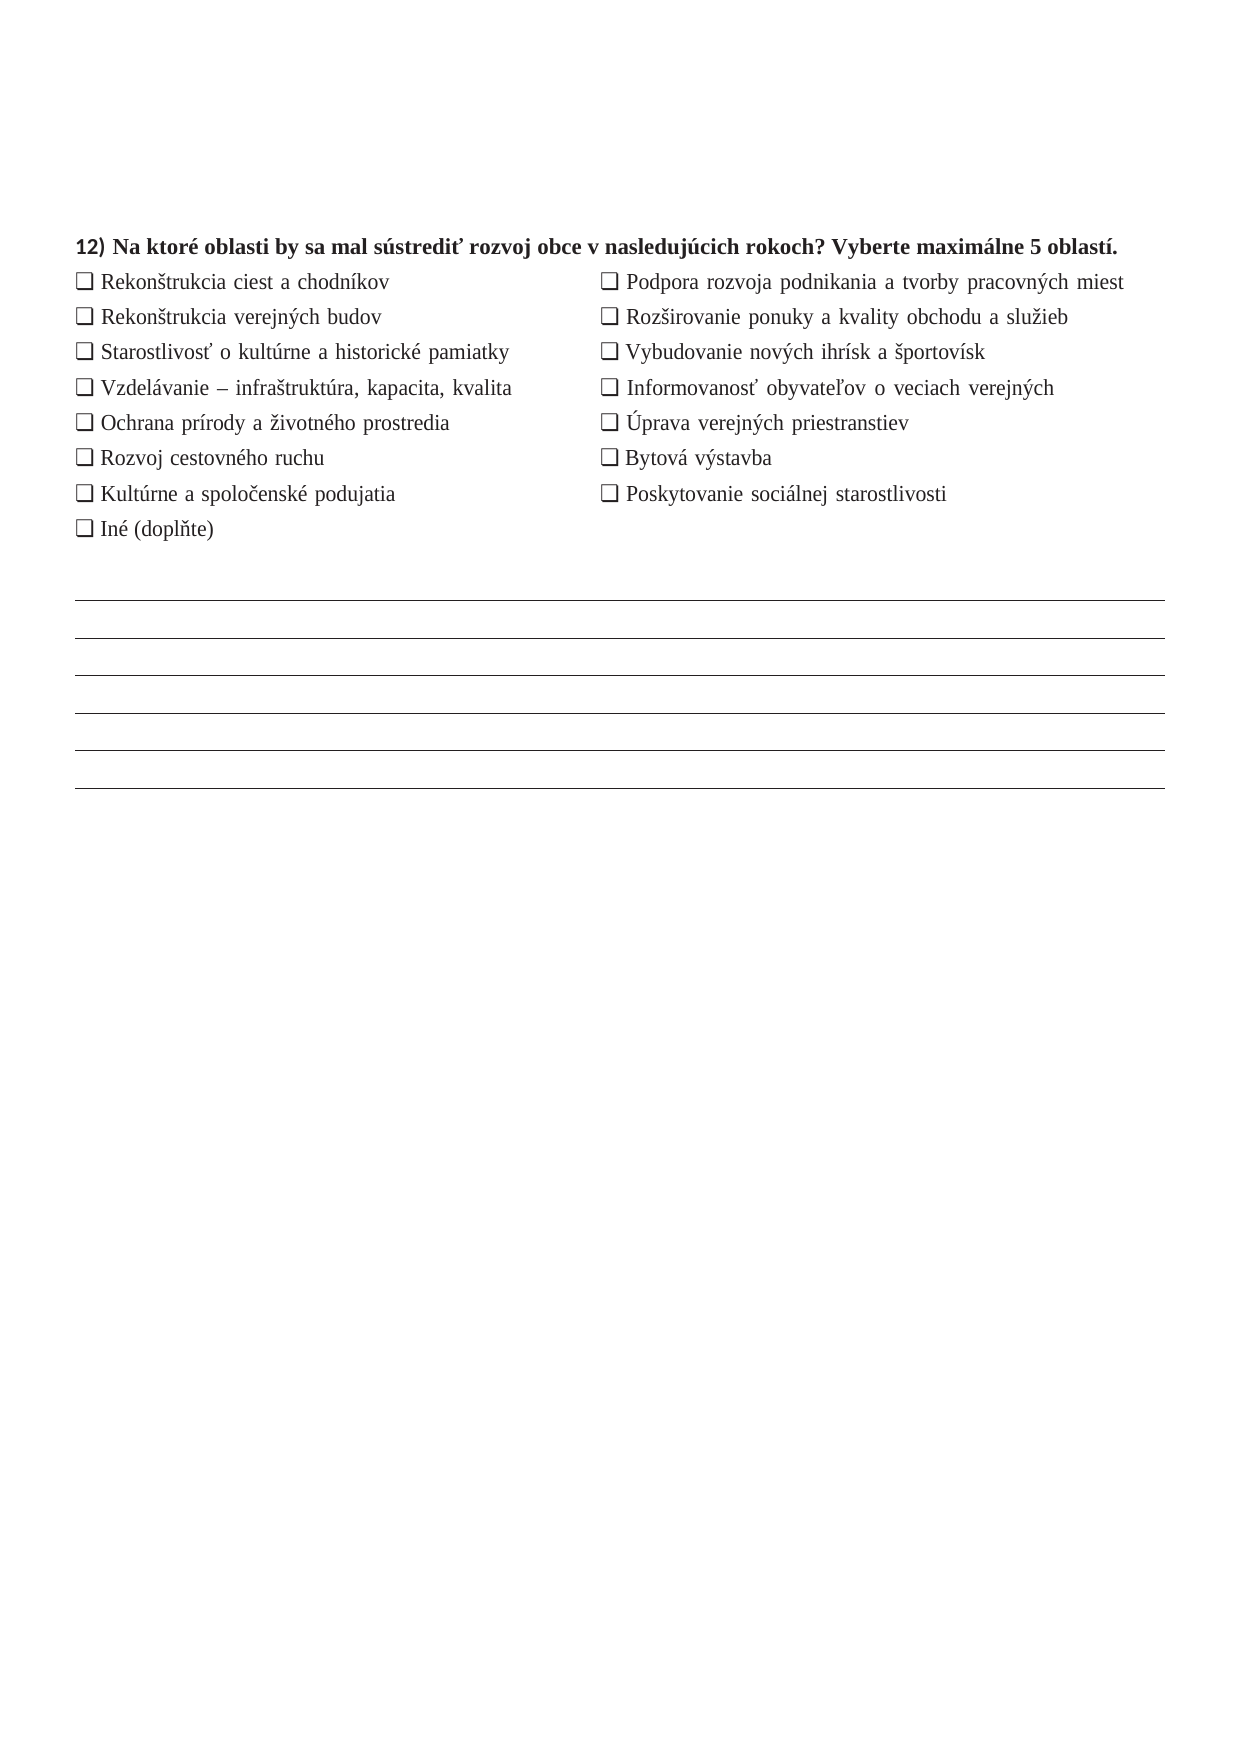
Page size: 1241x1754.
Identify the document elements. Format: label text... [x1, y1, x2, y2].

text ❏ Kultúrne a spoločenské podujatia ❏ Poskytovanie sociálnej starostlivosti [75, 477, 1178, 508]
text ❏ Ochrana prírody a životného prostredia ❏ Úprava verejných priestranstiev [75, 406, 1178, 437]
list Na ktoré oblasti by sa mal sústrediť rozvoj obce v nasledujúcich rokoch? Vyberte maximálne 5 oblastí. [75, 232, 1178, 260]
text ❏ Rekonštrukcia verejných budov ❏ Rozširovanie ponuky a kvality obchodu a služieb [75, 300, 1178, 331]
text ❏ Starostlivosť o kultúrne a historické pamiatky ❏ Vybudovanie nových ihrísk a športovísk [75, 335, 1178, 367]
text ❏ Vzdelávanie – infraštruktúra, kapacita, kvalita ❏ Informovanosť obyvateľov o veciach verejných [75, 371, 1178, 402]
text ❏ Iné (doplňte) [75, 512, 1178, 543]
text ❏ Rozvoj cestovného ruchu ❏ Bytová výstavba [75, 441, 1178, 472]
text ❏ Rekonštrukcia ciest a chodníkov ❏ Podpora rozvoja podnikania a tvorby pracovných miest [75, 265, 1178, 296]
